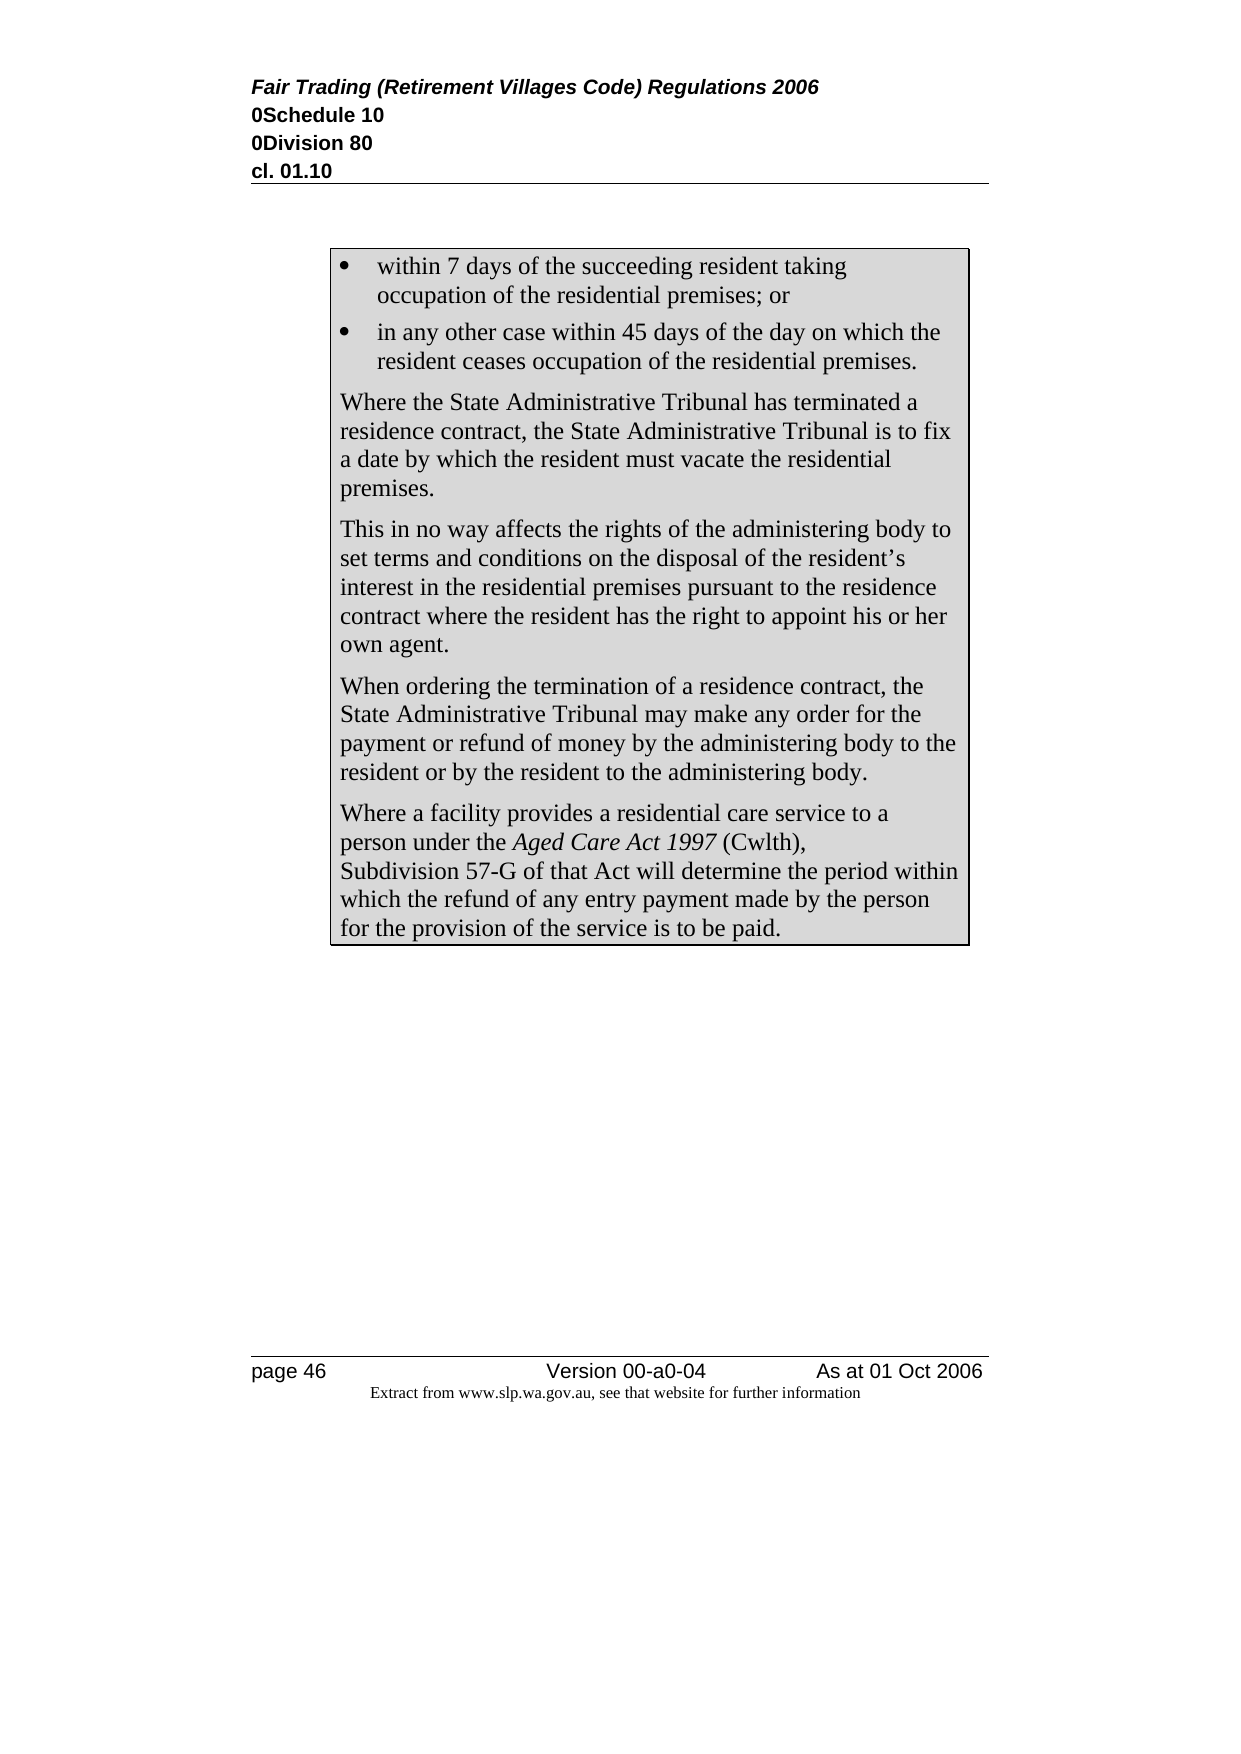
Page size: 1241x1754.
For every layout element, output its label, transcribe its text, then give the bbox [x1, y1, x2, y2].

list in any other case within 45 days of the day on which the resident ceases occupation of the residential premises. [331, 314, 968, 374]
text Where the State Administrative Tribunal has terminated a residence contract, the State Administrative Tribunal is to fix a date by which the resident must vacate the residential premises. [331, 384, 968, 502]
text When ordering the termination of a residence contract, the State Administrative Tribunal may make any order for the payment or refund of money by the administering body to the resident or by the resident to the administering body. [331, 668, 968, 786]
text This in no way affects the rights of the administering body to set terms and conditions on the disposal of the resident’s interest in the residential premises pursuant to the residence contract where the resident has the right to appoint his or her own agent. [331, 511, 968, 658]
text Where a facility provides a residential care service to a person under the Aged Care Act 1997 (Cwlth), Subdivision 57-G of that Act will determine the period within which the refund of any entry payment made by the person for the provision of the service is to be paid. [331, 795, 968, 944]
list within 7 days of the succeeding resident taking occupation of the residential premises; or [331, 249, 968, 309]
